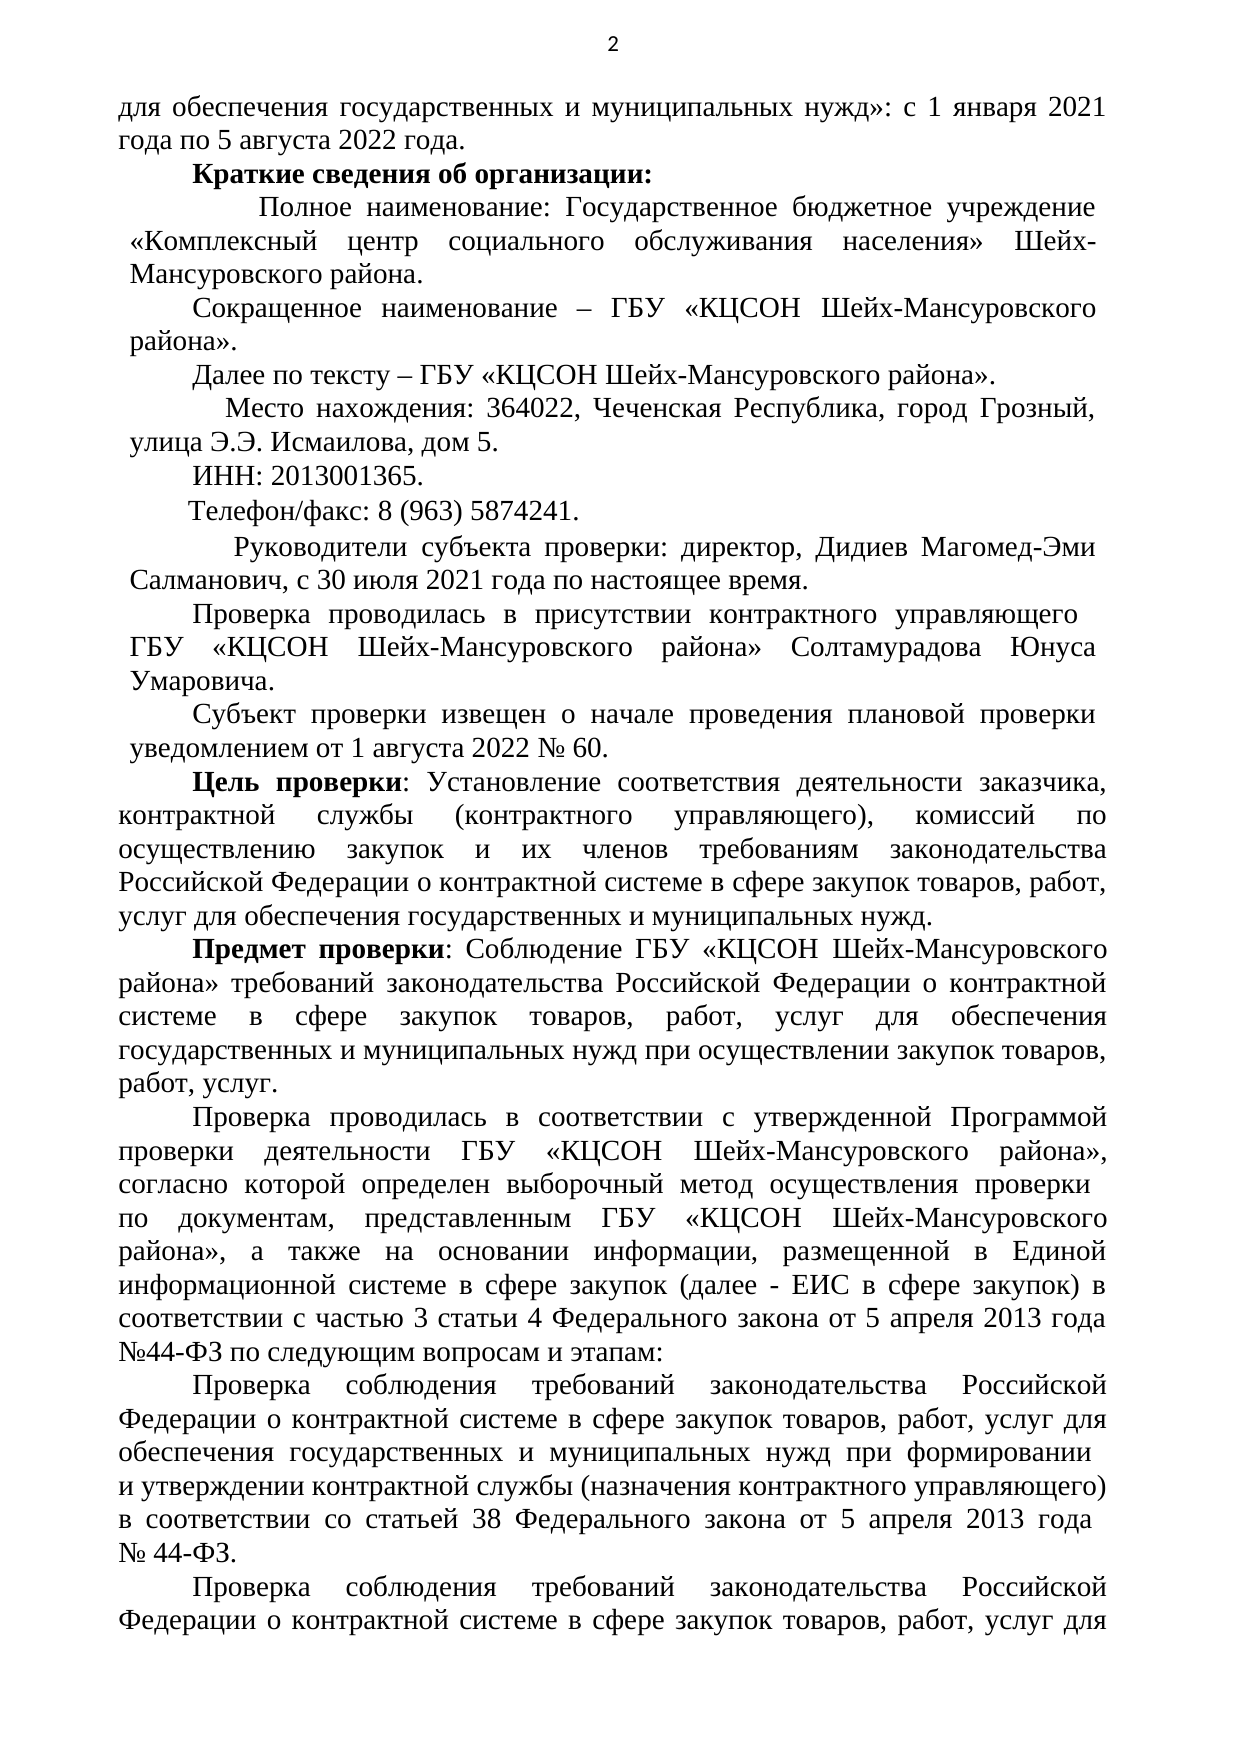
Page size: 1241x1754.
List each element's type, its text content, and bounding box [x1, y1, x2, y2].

table_header Полное наименование: Государственное бюджетное учреждение «Комплексный центр социального обслуживания населения» Шейх-Мансуровского района. [118, 189, 1107, 290]
table_cell ИНН: 2013001365. [118, 458, 1107, 493]
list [118, 1569, 1107, 1636]
table_cell Телефон/факс: 8 (963) 5874241. [118, 493, 1107, 529]
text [118, 89, 1107, 156]
table_cell Проверка проводилась в присутствии контрактного управляющего ГБУ «КЦСОН Шейх-Мансуровского района» Солтамурадова Юнуса Умаровича. Субъект проверки извещен о начале проведения плановой проверки уведомлением от 1 августа 2022 № 60. [118, 596, 1107, 764]
table_cell Место нахождения: 364022, Чеченская Республика, город Грозный, улица Э.Э. Исмаилова, дом 5. [118, 391, 1107, 458]
table_cell Руководители субъекта проверки: директор, Дидиев Магомед-Эми Салманович, с 30 июля 2021 года по настоящее время. [118, 529, 1107, 596]
list Проверка соблюдения требований законодательства Российской Федерации о контрактной системе в сфере закупок товаров, работ, услуг для обеспечения государственных и муниципальных нужд при формировании и утверждении контрактной службы (назначения контрактного управляющего) в соответствии со статьей 38 Федерального закона от 5 апреля 2013 года № 44-ФЗ. [118, 1367, 1107, 1569]
table_cell Сокращенное наименование – ГБУ «КЦСОН Шейх-Мансуровского района». Далее по тексту – ГБУ «КЦСОН Шейх-Мансуровского района». [118, 290, 1107, 391]
list Проверка проводилась в соответствии с утвержденной Программой проверки деятельности ГБУ «КЦСОН Шейх-Мансуровского района», согласно которой определен выборочный метод осуществления проверки по документам, представленным ГБУ «КЦСОН Шейх-Мансуровского района», а также на основании информации, размещенной в Единой информационной системе в сфере закупок (далее - ЕИС в сфере закупок) в соответствии с частью 3 статьи 4 Федерального закона от 5 апреля 2013 года №44-ФЗ по следующим вопросам и этапам: [118, 1099, 1107, 1367]
text Цель проверки: Установление соответствия деятельности заказчика, контрактной службы (контрактного управляющего), комиссий по осуществлению закупок и их членов требованиям законодательства Российской Федерации о контрактной системе в сфере закупок товаров, работ, услуг для обеспечения государственных и муниципальных нужд. [118, 764, 1107, 931]
text Краткие сведения об организации: [192, 156, 1107, 189]
text Предмет проверки: Соблюдение ГБУ «КЦСОН Шейх-Мансуровского района» требований законодательства Российской Федерации о контрактной системе в сфере закупок товаров, работ, услуг для обеспечения государственных и муниципальных нужд при осуществлении закупок товаров, работ, услуг. [118, 931, 1107, 1099]
